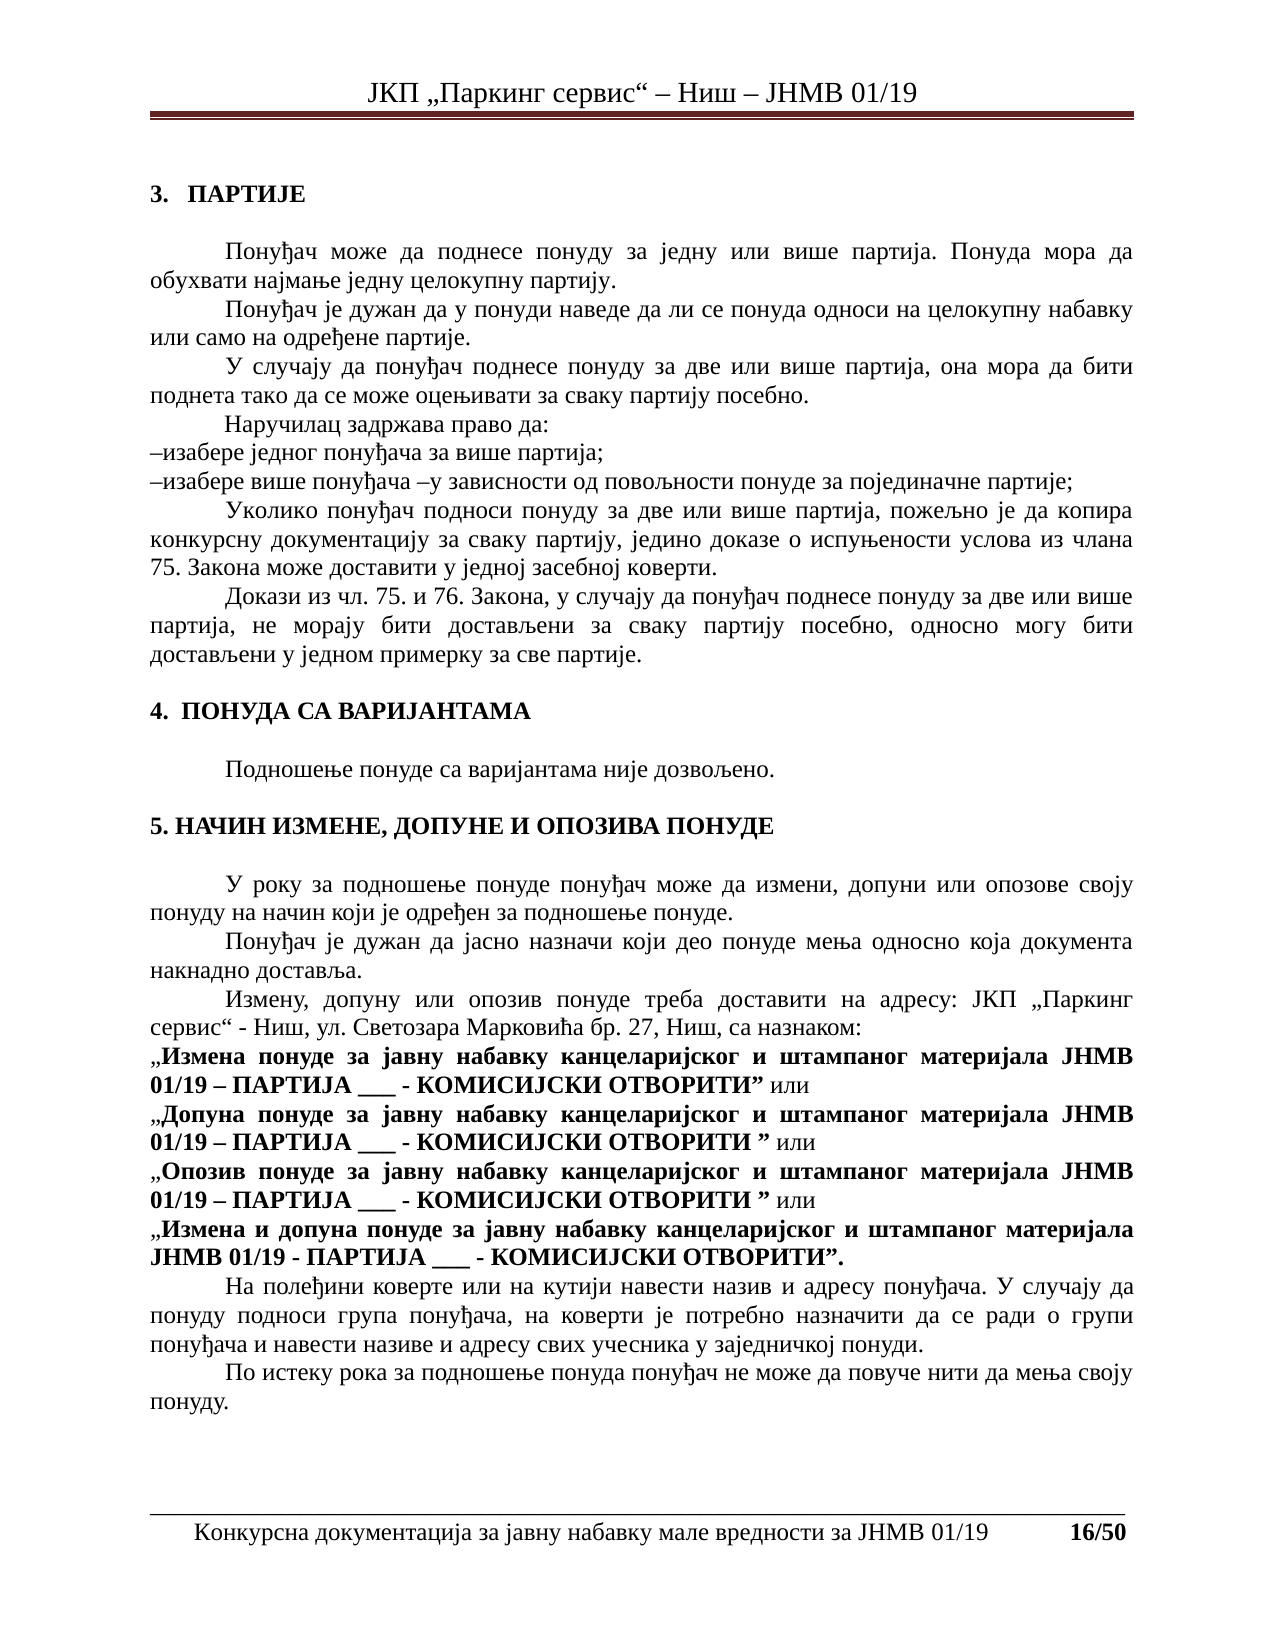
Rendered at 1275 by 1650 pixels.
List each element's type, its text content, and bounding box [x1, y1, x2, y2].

text У року за подношење понуде понуђач може да измени, допуни или опозове своју понуду на начин који је одређен за подношење понуде. [150, 869, 1134, 926]
text Понуђач је дужан да јасно назначи који део понуде мења односно која документа накнадно доставља. [150, 926, 1134, 984]
text По истеку рока за подношење понуда понуђач не може да повуче нити да мења своју понуду. [150, 1357, 1134, 1415]
text –изабере једног понуђача за више партија; [150, 437, 1134, 466]
list ПАРТИЈЕ [150, 179, 1134, 207]
text „Опозив понуде за јавну набавку канцеларијског и штампаног материјала ЈНМВ 01/19 – ПАРТИЈА ___ - КОМИСИЈСКИ ОТВОРИТИ ” или [150, 1156, 1134, 1214]
text У случају да понуђач поднесе понуду за две или више партија, она мора да бити поднета тако да се може оцењивати за сваку партију посебно. [150, 351, 1134, 409]
text „Допуна понуде за јавну набавку канцеларијског и штампаног материјала ЈНМВ 01/19 – ПАРТИЈА ___ - КОМИСИЈСКИ ОТВОРИТИ ” или [150, 1099, 1134, 1156]
text Понуђач је дужан да у понуди наведе да ли се понуда односи на целокупну набавку или само на одређене партије. [150, 294, 1134, 351]
text Подношење понуде са варијантама није дозвољено. [150, 754, 1134, 782]
text „Измена и допуна понуде за јавну набавку канцеларијског и штампаног материјала ЈНМВ 01/19 - ПАРТИЈА ___ - КОМИСИЈСКИ ОТВОРИТИ”. [150, 1214, 1134, 1271]
text На полеђини коверте или на кутији навести назив и адресу понуђача. У случају да понуду подноси група понуђача, на коверти је потребно назначити да се ради о групи понуђача и навести називе и адресу свих учесника у заједничкој понуди. [150, 1271, 1134, 1357]
text Уколико понуђач подноси понуду за две или више партија, пожељно је да копира конкурсну документацију за сваку партију, једино доказе о испуњености услова из члана 75. Закона може доставити у једној засебној коверти. [150, 495, 1134, 581]
text Докази из чл. 75. и 76. Закона, у случају да понуђач поднесе понуду за две или више партија, не морају бити достављени за сваку партију посебно, односно могу бити достављени у једном примерку за све партије. [150, 581, 1134, 667]
text Понуђач може да поднесе понуду за једну или више партија. Понуда мора да обухвати најмање једну целокупну партију. [150, 236, 1134, 294]
text 5. НАЧИН ИЗМЕНЕ, ДОПУНЕ И ОПОЗИВА ПОНУДЕ [150, 811, 1134, 840]
text –изабере више понуђача –у зависности од повољности понуде за појединачне партије; [150, 466, 1134, 495]
text Наручилац задржава право да: [150, 409, 1134, 437]
text Измену, допуну или опозив понуде треба доставити на адресу: ЈКП „Паркинг сервис“ - Ниш, ул. Светозара Марковића бр. 27, Ниш, са назнаком: [150, 984, 1134, 1041]
text „Измена понуде за јавну набавку канцеларијског и штампаног материјала ЈНМВ 01/19 – ПАРТИЈА ___ - КОМИСИЈСКИ ОТВОРИТИ” или [150, 1041, 1134, 1099]
text 4. ПОНУДА СА ВАРИЈАНТАМА [150, 696, 1134, 725]
